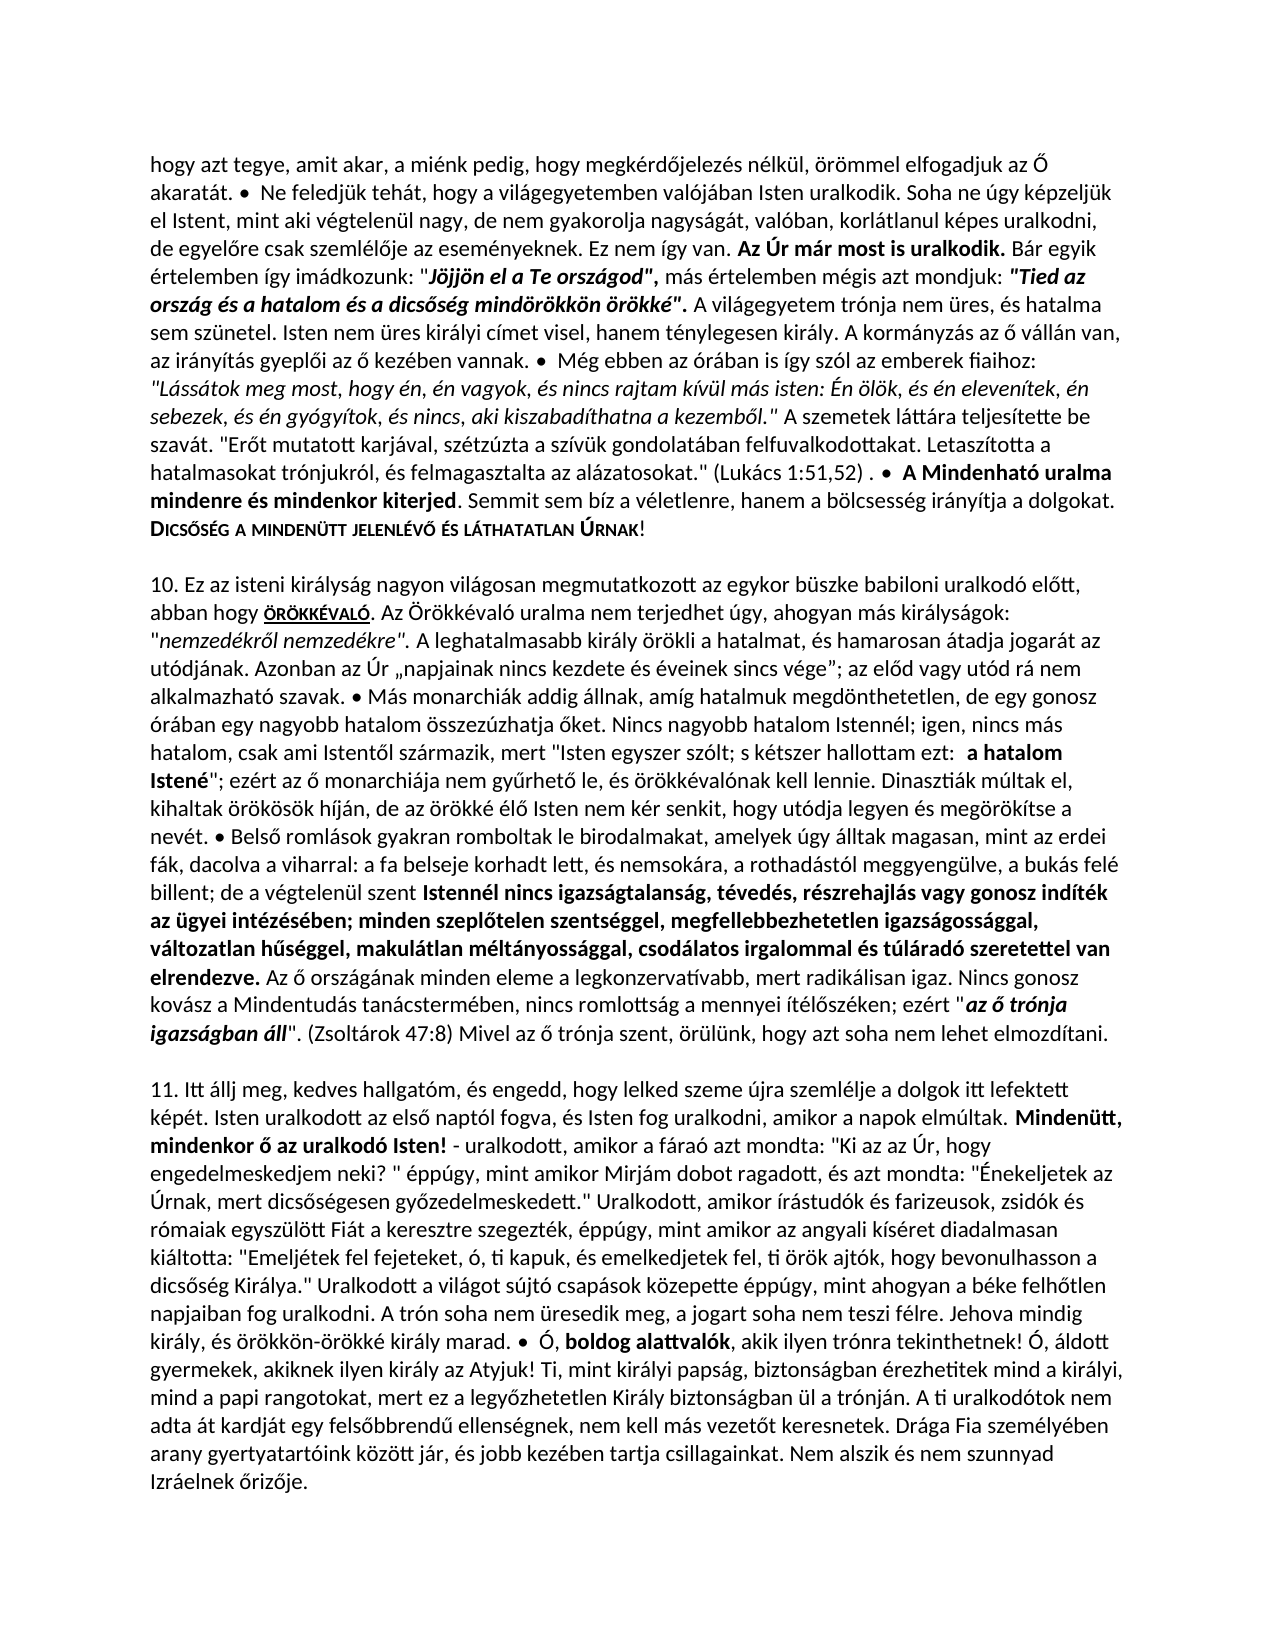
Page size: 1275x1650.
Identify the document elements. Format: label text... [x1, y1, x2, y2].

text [150, 150, 1125, 542]
text 11. Itt állj meg, kedves hallgatóm, és engedd, hogy lelked szeme újra szemlélje a dolgok itt lefektett képét. Isten uralkodott az első naptól fogva, és Isten fog uralkodni, amikor a napok elmúltak. Mindenütt, mindenkor ő az uralkodó Isten! - uralkodott, amikor a fáraó azt mondta: "Ki az az Úr, hogy engedelmeskedjem neki? " éppúgy, mint amikor Mirjám dobot ragadott, és azt mondta: "Énekeljetek az Úrnak, mert dicsőségesen győzedelmeskedett." Uralkodott, amikor írástudók és farizeusok, zsidók és rómaiak egyszülött Fiát a keresztre szegezték, éppúgy, mint amikor az angyali kíséret diadalmasan kiáltotta: "Emeljétek fel fejeteket, ó, ti kapuk, és emelkedjetek fel, ti örök ajtók, hogy bevonulhasson a dicsőség Királya." Uralkodott a világot sújtó csapások közepette éppúgy, mint ahogyan a béke felhőtlen napjaiban fog uralkodni. A trón soha nem üresedik meg, a jogart soha nem teszi félre. Jehova mindig király, és örökkön-örökké király marad. • Ó, boldog alattvalók, akik ilyen trónra tekinthetnek! Ó, áldott gyermekek, akiknek ilyen király az Atyjuk! Ti, mint királyi papság, biztonságban érezhetitek mind a királyi, mind a papi rangotokat, mert ez a legyőzhetetlen Király biztonságban ül a trónján. A ti uralkodótok nem adta át kardját egy felsőbbrendű ellenségnek, nem kell más vezetőt keresnetek. Drága Fia személyében arany gyertyatartóink között jár, és jobb kezében tartja csillagainkat. Nem alszik és nem szunnyad Izráelnek őrizője. [150, 1075, 1125, 1495]
text 10. Ez az isteni királyság nagyon világosan megmutatkozott az egykor büszke babiloni uralkodó előtt, abban hogy örökkévaló. Az Örökkévaló uralma nem terjedhet úgy, ahogyan más királyságok: "nemzedékről nemzedékre". A leghatalmasabb király örökli a hatalmat, és hamarosan átadja jogarát az utódjának. Azonban az Úr „napjainak nincs kezdete és éveinek sincs vége”; az előd vagy utód rá nem alkalmazható szavak. • Más monarchiák addig állnak, amíg hatalmuk megdönthetetlen, de egy gonosz órában egy nagyobb hatalom összezúzhatja őket. Nincs nagyobb hatalom Istennél; igen, nincs más hatalom, csak ami Istentől származik, mert "Isten egyszer szólt; s kétszer hallottam ezt: a hatalom Istené"; ezért az ő monarchiája nem gyűrhető le, és örökkévalónak kell lennie. Dinasztiák múltak el, kihaltak örökösök híján, de az örökké élő Isten nem kér senkit, hogy utódja legyen és megörökítse a nevét. • Belső romlások gyakran romboltak le birodalmakat, amelyek úgy álltak magasan, mint az erdei fák, dacolva a viharral: a fa belseje korhadt lett, és nemsokára, a rothadástól meggyengülve, a bukás felé billent; de a végtelenül szent Istennél nincs igazságtalanság, tévedés, részrehajlás vagy gonosz indíték az ügyei intézésében; minden szeplőtelen szentséggel, megfellebbezhetetlen igazságossággal, változatlan hűséggel, makulátlan méltányossággal, csodálatos irgalommal és túláradó szeretettel van elrendezve. Az ő országának minden eleme a legkonzervatívabb, mert radikálisan igaz. Nincs gonosz kovász a Mindentudás tanácstermében, nincs romlottság a mennyei ítélőszéken; ezért "az ő trónja igazságban áll". (Zsoltárok 47:8) Mivel az ő trónja szent, örülünk, hogy azt soha nem lehet elmozdítani. [150, 570, 1125, 1047]
